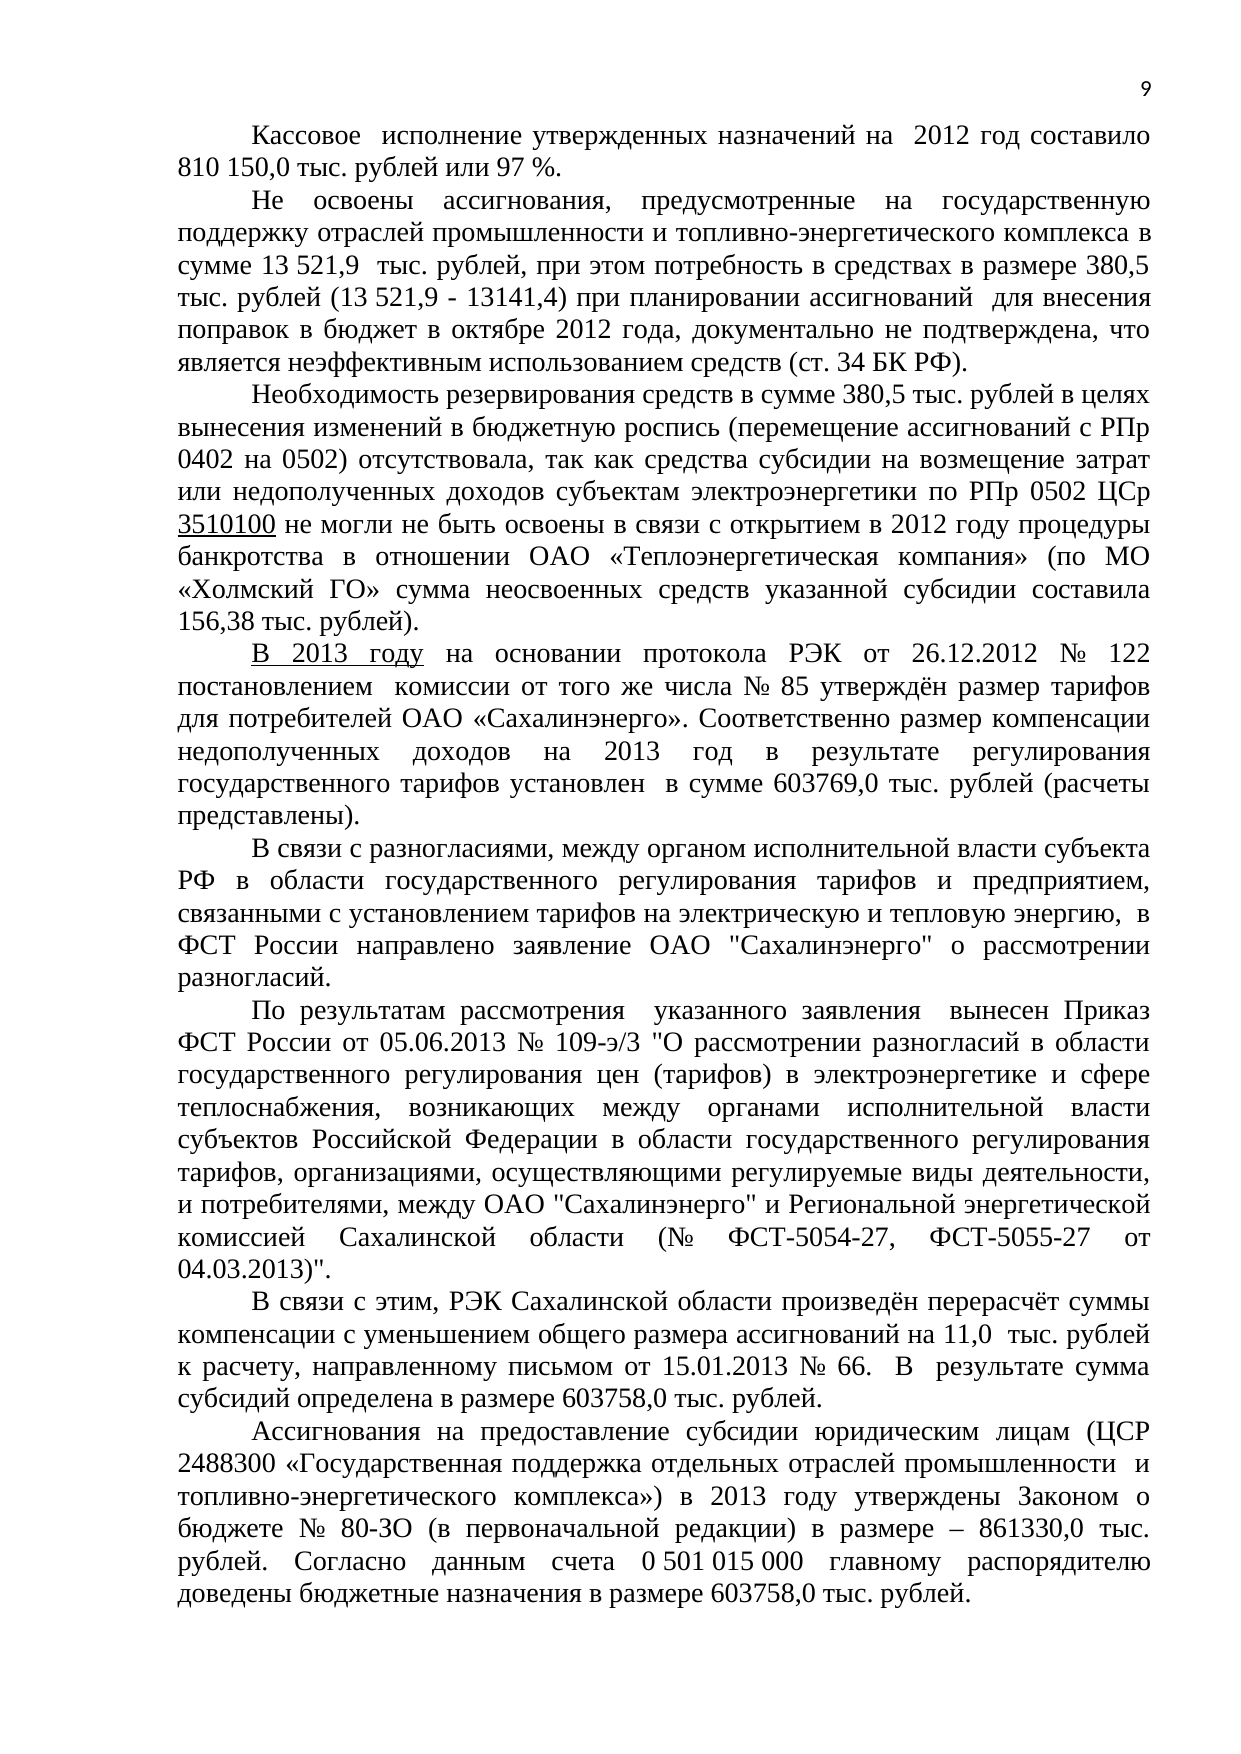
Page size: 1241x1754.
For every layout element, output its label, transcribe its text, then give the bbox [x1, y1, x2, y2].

text В связи с разногласиями, между органом исполнительной власти субъекта РФ в области государственного регулирования тарифов и предприятием, связанными с установлением тарифов на электрическую и тепловую энергию, в ФСТ России направлено заявление ОАО "Сахалинэнерго" о рассмотрении разногласий. [177, 831, 1152, 993]
text Ассигнования на предоставление субсидии юридическим лицам (ЦСР 2488300 «Государственная поддержка отдельных отраслей промышленности и топливно-энергетического комплекса») в 2013 году утверждены Законом о бюджете № 80-ЗО (в первоначальной редакции) в размере – 861330,0 тыс. рублей. Согласно данным счета 0 501 015 000 главному распорядителю доведены бюджетные назначения в размере 603758,0 тыс. рублей. [177, 1414, 1152, 1608]
text Необходимость резервирования средств в сумме 380,5 тыс. рублей в целях вынесения изменений в бюджетную роспись (перемещение ассигнований с РПр 0402 на 0502) отсутствовала, так как средства субсидии на возмещение затрат или недополученных доходов субъектам электроэнергетики по РПр 0502 ЦСр 3510100 не могли не быть освоены в связи с открытием в 2012 году процедуры банкротства в отношении ОАО «Теплоэнергетическая компания» (по МО «Холмский ГО» сумма неосвоенных средств указанной субсидии составила 156,38 тыс. рублей). [177, 377, 1152, 636]
text В связи с этим, РЭК Сахалинской области произведён перерасчёт суммы компенсации с уменьшением общего размера ассигнований на 11,0 тыс. рублей к расчету, направленному письмом от 15.01.2013 № 66. В результате сумма субсидий определена в размере 603758,0 тыс. рублей. [177, 1284, 1152, 1414]
text Не освоены ассигнования, предусмотренные на государственную поддержку отраслей промышленности и топливно-энергетического комплекса в сумме 13 521,9 тыс. рублей, при этом потребность в средствах в размере 380,5 тыс. рублей (13 521,9 - 13141,4) при планировании ассигнований для внесения поправок в бюджет в октябре 2012 года, документально не подтверждена, что является неэффективным использованием средств (ст. 34 БК РФ). [177, 183, 1152, 377]
text Кассовое исполнение утвержденных назначений на 2012 год составило 810 150,0 тыс. рублей или 97 %. [177, 118, 1152, 183]
text По результатам рассмотрения указанного заявления вынесен Приказ ФСТ России от 05.06.2013 № 109-э/3 "О рассмотрении разногласий в области государственного регулирования цен (тарифов) в электроэнергетике и сфере теплоснабжения, возникающих между органами исполнительной власти субъектов Российской Федерации в области государственного регулирования тарифов, организациями, осуществляющими регулируемые виды деятельности, и потребителями, между ОАО "Сахалинэнерго" и Региональной энергетической комиссией Сахалинской области (№ ФСТ-5054-27, ФСТ-5055-27 от 04.03.2013)". [177, 993, 1152, 1284]
text В 2013 году на основании протокола РЭК от 26.12.2012 № 122 постановлением комиссии от того же числа № 85 утверждён размер тарифов для потребителей ОАО «Сахалинэнерго». Соответственно размер компенсации недополученных доходов на 2013 год в результате регулирования государственного тарифов установлен в сумме 603769,0 тыс. рублей (расчеты представлены). [177, 636, 1152, 831]
